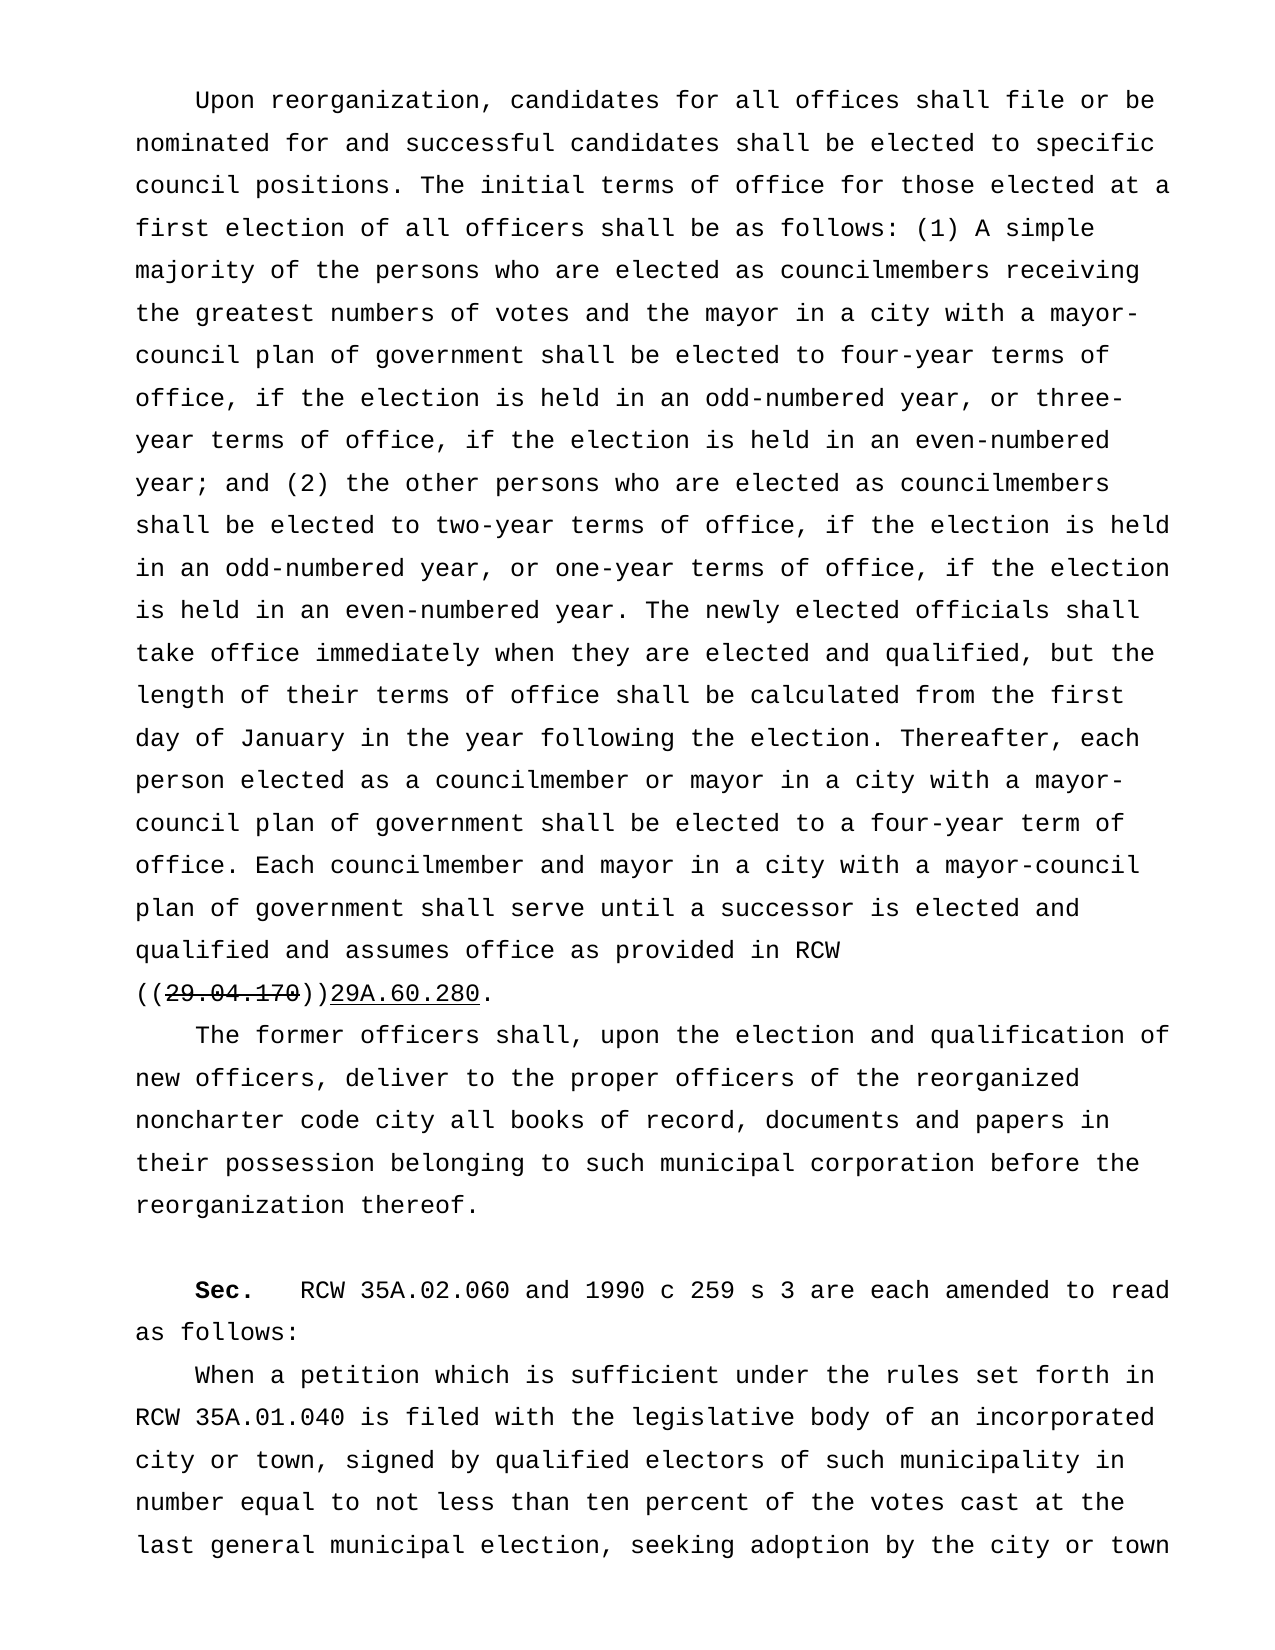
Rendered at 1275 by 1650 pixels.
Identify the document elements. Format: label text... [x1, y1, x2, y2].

text The former officers shall, upon the election and qualification of new officers, deliver to the proper officers of the reorganized noncharter code city all books of record, documents and papers in their possession belonging to such municipal corporation before the reorganization thereof. [135, 1010, 1170, 1222]
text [135, 1349, 1170, 1562]
text Upon reorganization, candidates for all offices shall file or be nominated for and successful candidates shall be elected to specific council positions. The initial terms of office for those elected at a first election of all officers shall be as follows: (1) A simple majority of the persons who are elected as councilmembers receiving the greatest numbers of votes and the mayor in a city with a mayor-council plan of government shall be elected to four-year terms of office, if the election is held in an odd-numbered year, or three-year terms of office, if the election is held in an even-numbered year; and (2) the other persons who are elected as councilmembers shall be elected to two-year terms of office, if the election is held in an odd-numbered year, or one-year terms of office, if the election is held in an even-numbered year. The newly elected officials shall take office immediately when they are elected and qualified, but the length of their terms of office shall be calculated from the first day of January in the year following the election. Thereafter, each person elected as a councilmember or mayor in a city with a mayor-council plan of government shall be elected to a four-year term of office. Each councilmember and mayor in a city with a mayor-council plan of government shall serve until a successor is elected and qualified and assumes office as provided in RCW ((29.04.170))29A.60.280. [135, 75, 1170, 1010]
text Sec. RCW 35A.02.060 and 1990 c 259 s 3 are each amended to read as follows: [135, 1264, 1170, 1349]
